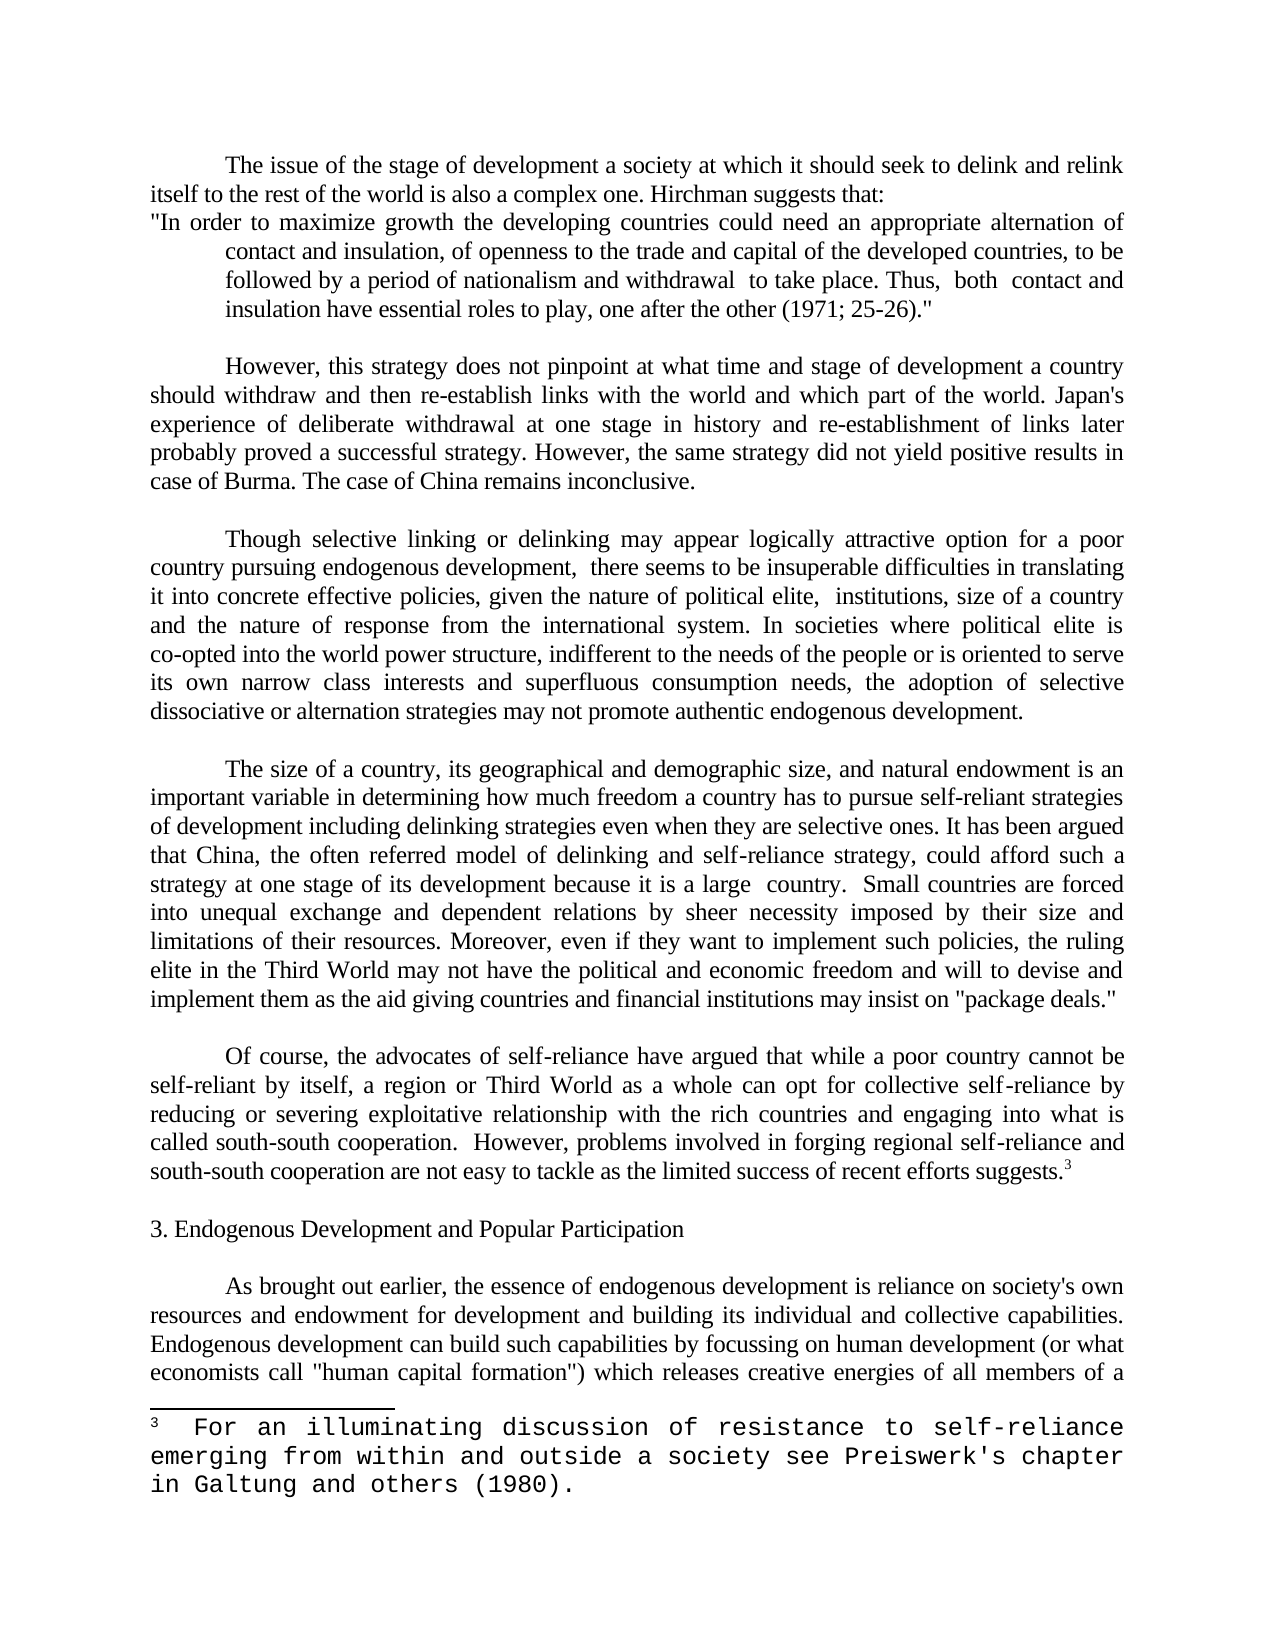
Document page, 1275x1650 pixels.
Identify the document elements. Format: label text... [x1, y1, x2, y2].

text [150, 1271, 1125, 1386]
text Of course, the advocates of self-reliance have argued that while a poor country cannot be self-reliant by itself, a region or Third World as a whole can opt for collective self-reliance by reducing or severing exploitative relationship with the rich countries and engaging into what is called south-south cooperation. However, problems involved in forging regional self-reliance and south-south cooperation are not easy to tackle as the limited success of recent efforts suggests. [150, 1041, 1125, 1185]
text The issue of the stage of development a society at which it should seek to delink and relink itself to the rest of the world is also a complex one. Hirchman suggests that: [150, 150, 1125, 207]
text Though selective linking or delinking may appear logically attractive option for a poor country pursuing endogenous development, there seems to be insuperable difficulties in translating it into concrete effective policies, given the nature of political elite, institutions, size of a country and the nature of response from the international system. In societies where political elite is co-opted into the world power structure, indifferent to the needs of the people or is oriented to serve its own narrow class interests and superfluous consumption needs, the adoption of selective dissociative or alternation strategies may not promote authentic endogenous development. [150, 524, 1125, 725]
text "In order to maximize growth the developing countries could need an appropriate alternation of contact and insulation, of openness to the trade and capital of the developed countries, to be followed by a period of nationalism and withdrawal to take place. Thus, both contact and insulation have essential roles to play, one after the other (1971; 25-26)." [150, 207, 1125, 322]
text The size of a country, its geographical and demographic size, and natural endowment is an important variable in determining how much freedom a country has to pursue self-reliant strategies of development including delinking strategies even when they are selective ones. It has been argued that China, the often referred model of delinking and self-reliance strategy, could afford such a strategy at one stage of its development because it is a large country. Small countries are forced into unequal exchange and dependent relations by sheer necessity imposed by their size and limitations of their resources. Moreover, even if they want to implement such policies, the ruling elite in the Third World may not have the political and economic freedom and will to devise and implement them as the aid giving countries and financial institutions may insist on "package deals." [150, 754, 1125, 1012]
text However, this strategy does not pinpoint at what time and stage of development a country should withdraw and then re-establish links with the world and which part of the world. Japan's experience of deliberate withdrawal at one stage in history and re-establishment of links later probably proved a successful strategy. However, the same strategy did not yield positive results in case of Burma. The case of China remains inconclusive. [150, 351, 1125, 495]
text 3. Endogenous Development and Popular Participation [150, 1214, 1125, 1242]
